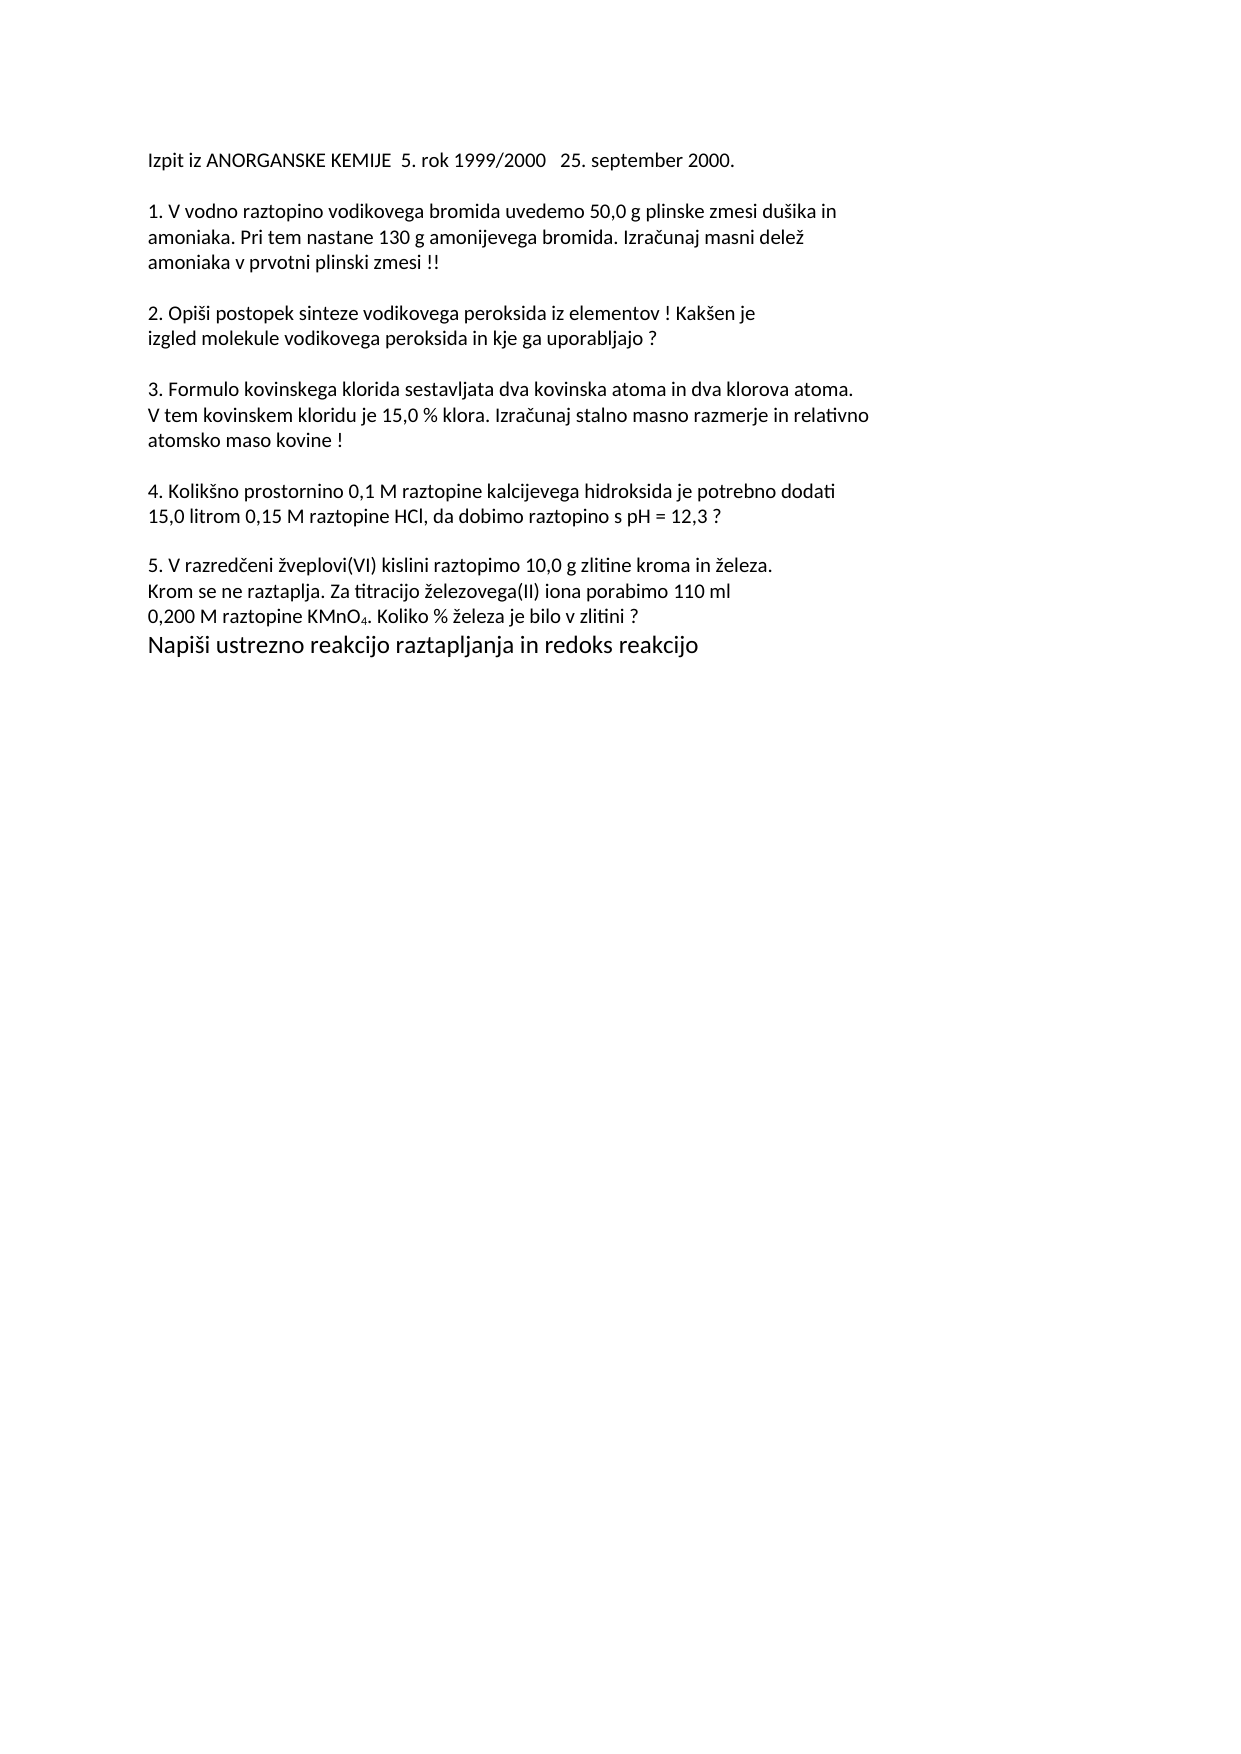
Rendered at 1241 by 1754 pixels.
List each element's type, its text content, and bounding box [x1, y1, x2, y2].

text 4. Kolikšno prostornino 0,1 M raztopine kalcijevega hidroksida je potrebno dodati [148, 478, 1093, 503]
text 0,200 M raztopine KMnO4. Koliko % železa je bilo v zlitini ? [148, 603, 1093, 629]
text 5. V razredčeni žveplovi(VI) kislini raztopimo 10,0 g zlitine kroma in železa. [148, 552, 1093, 578]
text Izpit iz ANORGANSKE KEMIJE 5. rok 1999/2000 25. september 2000. [148, 148, 1093, 173]
text Napiši ustrezno reakcijo raztapljanja in redoks reakcijo [148, 629, 1093, 659]
text 1. V vodno raztopino vodikovega bromida uvedemo 50,0 g plinske zmesi dušika in [148, 198, 1093, 224]
text 3. Formulo kovinskega klorida sestavljata dva kovinska atoma in dva klorova atoma. [148, 376, 1093, 402]
text Krom se ne raztaplja. Za titracijo železovega(II) iona porabimo 110 ml [148, 578, 1093, 603]
text V tem kovinskem kloridu je 15,0 % klora. Izračunaj stalno masno razmerje in relativno [148, 402, 1093, 427]
text 2. Opiši postopek sinteze vodikovega peroksida iz elementov ! Kakšen je [148, 300, 1093, 326]
text amoniaka. Pri tem nastane 130 g amonijevega bromida. Izračunaj masni delež [148, 224, 1093, 249]
text amoniaka v prvotni plinski zmesi !! [148, 249, 1093, 275]
text 15,0 litrom 0,15 M raztopine HCl, da dobimo raztopino s pH = 12,3 ? [148, 503, 1093, 529]
text izgled molekule vodikovega peroksida in kje ga uporabljajo ? [148, 326, 1093, 351]
text atomsko maso kovine ! [148, 427, 1093, 453]
